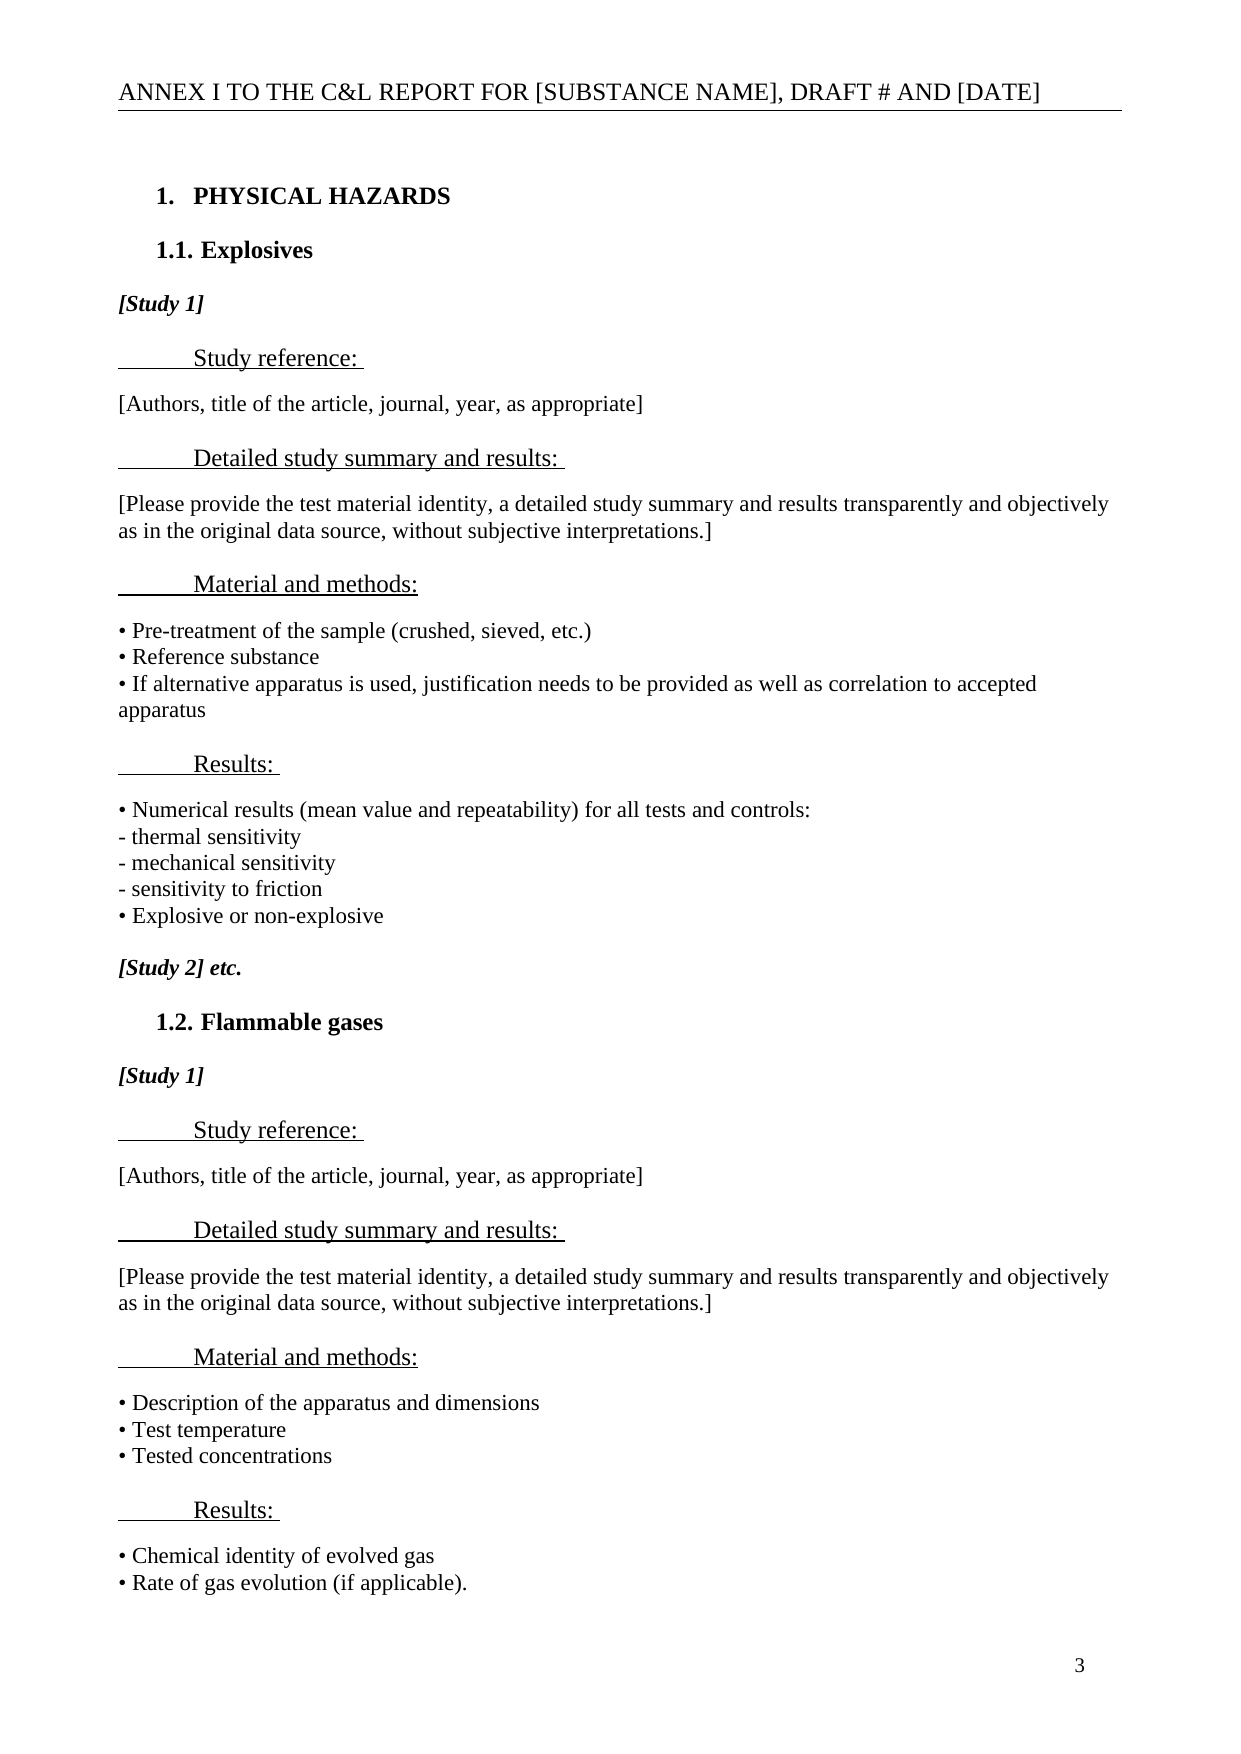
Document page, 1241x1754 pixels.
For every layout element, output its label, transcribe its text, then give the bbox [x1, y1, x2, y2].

subtitle Material and methods: [118, 569, 1122, 598]
text • Chemical identity of evolved gas [118, 1542, 1122, 1568]
text [Please provide the test material identity, a detailed study summary and results transparently and objectively as in the original data source, without subjective interpretations.] [118, 491, 1122, 543]
text [Authors, title of the article, journal, year, as appropriate] [118, 1162, 1122, 1189]
text [Study 2] etc. [118, 954, 1122, 981]
subtitle Detailed study summary and results: [118, 1215, 1122, 1244]
text • Pre-treatment of the sample (crushed, sieved, etc.) [118, 617, 1122, 643]
text • Description of the apparatus and dimensions [118, 1389, 1122, 1416]
text [Study 1] [118, 290, 1122, 316]
text • Explosive or non-explosive [118, 902, 1122, 928]
text - sensitivity to friction [118, 875, 1122, 902]
subtitle Study reference: [118, 1115, 1122, 1144]
text • Reference substance [118, 643, 1122, 670]
text • Test temperature [118, 1416, 1122, 1442]
subtitle Results: [118, 749, 1122, 778]
subtitle Flammable gases [156, 1007, 1122, 1036]
text • Numerical results (mean value and repeatability) for all tests and controls: [118, 796, 1122, 823]
subtitle Material and methods: [118, 1342, 1122, 1371]
text [Study 1] [118, 1062, 1122, 1089]
text • Tested concentrations [118, 1442, 1122, 1468]
subtitle Explosives [156, 235, 1122, 264]
text • If alternative apparatus is used, justification needs to be provided as well as correlation to accepted apparatus [118, 670, 1122, 722]
subtitle Detailed study summary and results: [118, 443, 1122, 472]
text [Please provide the test material identity, a detailed study summary and results transparently and objectively as in the original data source, without subjective interpretations.] [118, 1263, 1122, 1315]
subtitle Results: [118, 1495, 1122, 1523]
text [Authors, title of the article, journal, year, as appropriate] [118, 390, 1122, 417]
text - thermal sensitivity [118, 823, 1122, 849]
subtitle Study reference: [118, 343, 1122, 372]
subtitle PHYSICAL HAZARDS [156, 181, 1122, 210]
text - mechanical sensitivity [118, 849, 1122, 875]
text • Rate of gas evolution (if applicable). [118, 1568, 1122, 1595]
